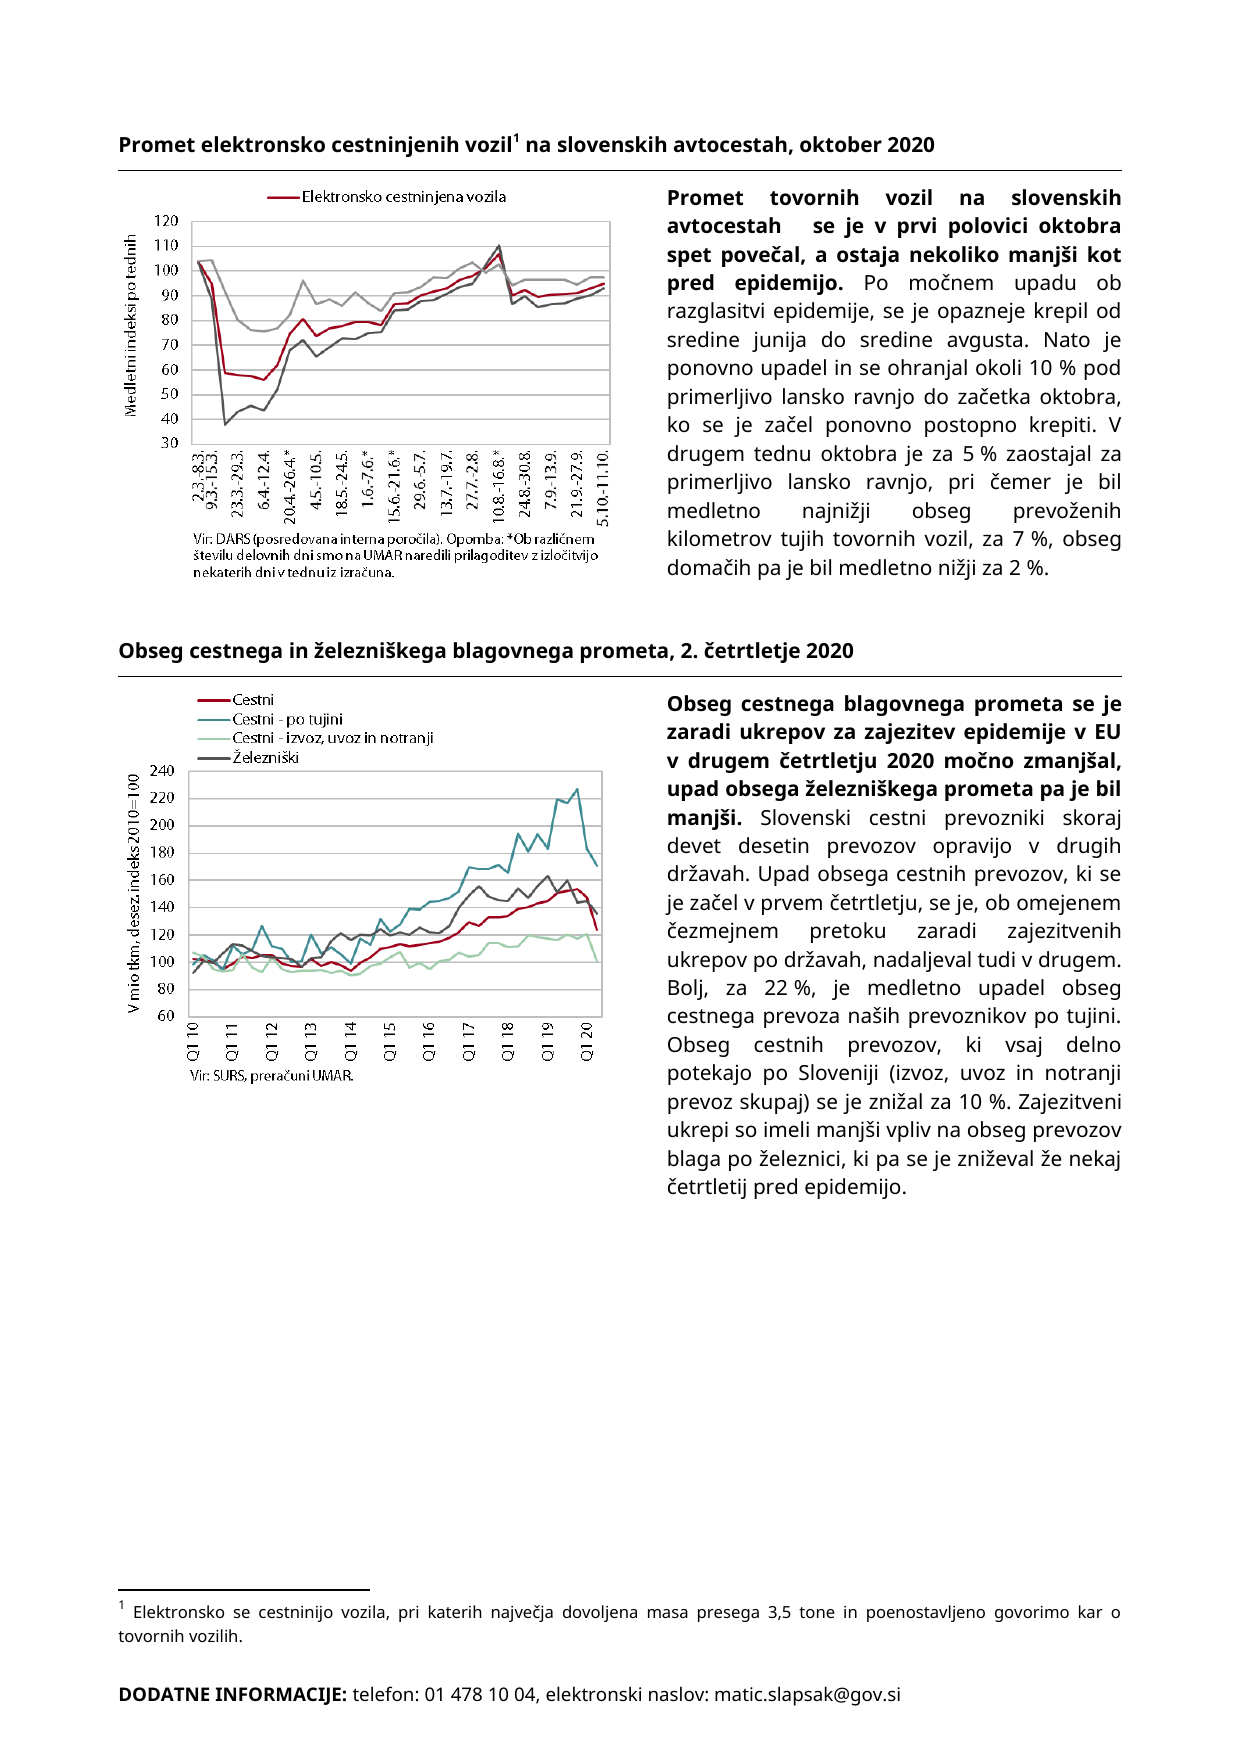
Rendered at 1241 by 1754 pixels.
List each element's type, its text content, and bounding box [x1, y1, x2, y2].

table_cell [118, 171, 637, 596]
picture [118, 182, 616, 584]
table_cell Obseg cestnega blagovnega prometa se je zaradi ukrepov za zajezitev epidemije v EU v drugem četrtletju 2020 močno zmanjšal, upad obsega železniškega prometa pa je bil manjši. Slovenski cestni prevozniki skoraj devet desetin prevozov opravijo v drugih državah. Upad obsega cestnih prevozov, ki se je začel v prvem četrtletju, se je, ob omejenem čezmejnem pretoku zaradi zajezitvenih ukrepov po državah, nadaljeval tudi v drugem. Bolj, za 22 %, je medletno upadel obseg cestnega prevoza naših prevoznikov po tujini. Obseg cestnih prevozov, ki vsaj delno potekajo po Sloveniji (izvoz, uvoz in notranji prevoz skupaj) se je znižal za 10 %. Zajezitveni ukrepi so imeli manjši vpliv na obseg prevozov blaga po železnici, ki pa se je zniževal že nekaj četrtletij pred epidemijo. [637, 677, 1122, 1212]
table_cell [118, 677, 637, 1212]
table_header Promet elektronsko cestninjenih vozil na slovenskih avtocestah, oktober 2020 [118, 118, 1122, 170]
table_cell Promet tovornih vozil na slovenskih avtocestah se je v prvi polovici oktobra spet povečal, a ostaja nekoliko manjši kot pred epidemijo. Po močnem upadu ob razglasitvi epidemije, se je opazneje krepil od sredine junija do sredine avgusta. Nato je ponovno upadel in se ohranjal okoli 10 % pod primerljivo lansko ravnjo do začetka oktobra, ko se je začel ponovno postopno krepiti. V drugem tednu oktobra je za 5 % zaostajal za primerljivo lansko ravnjo, pri čemer je bil medletno najnižji obseg prevoženih kilometrov tujih tovornih vozil, za 7 %, obseg domačih pa je bil medletno nižji za 2 %. [637, 171, 1122, 596]
picture [118, 688, 611, 1088]
table_header Obseg cestnega in železniškega blagovnega prometa, 2. četrtletje 2020 [118, 624, 1122, 676]
